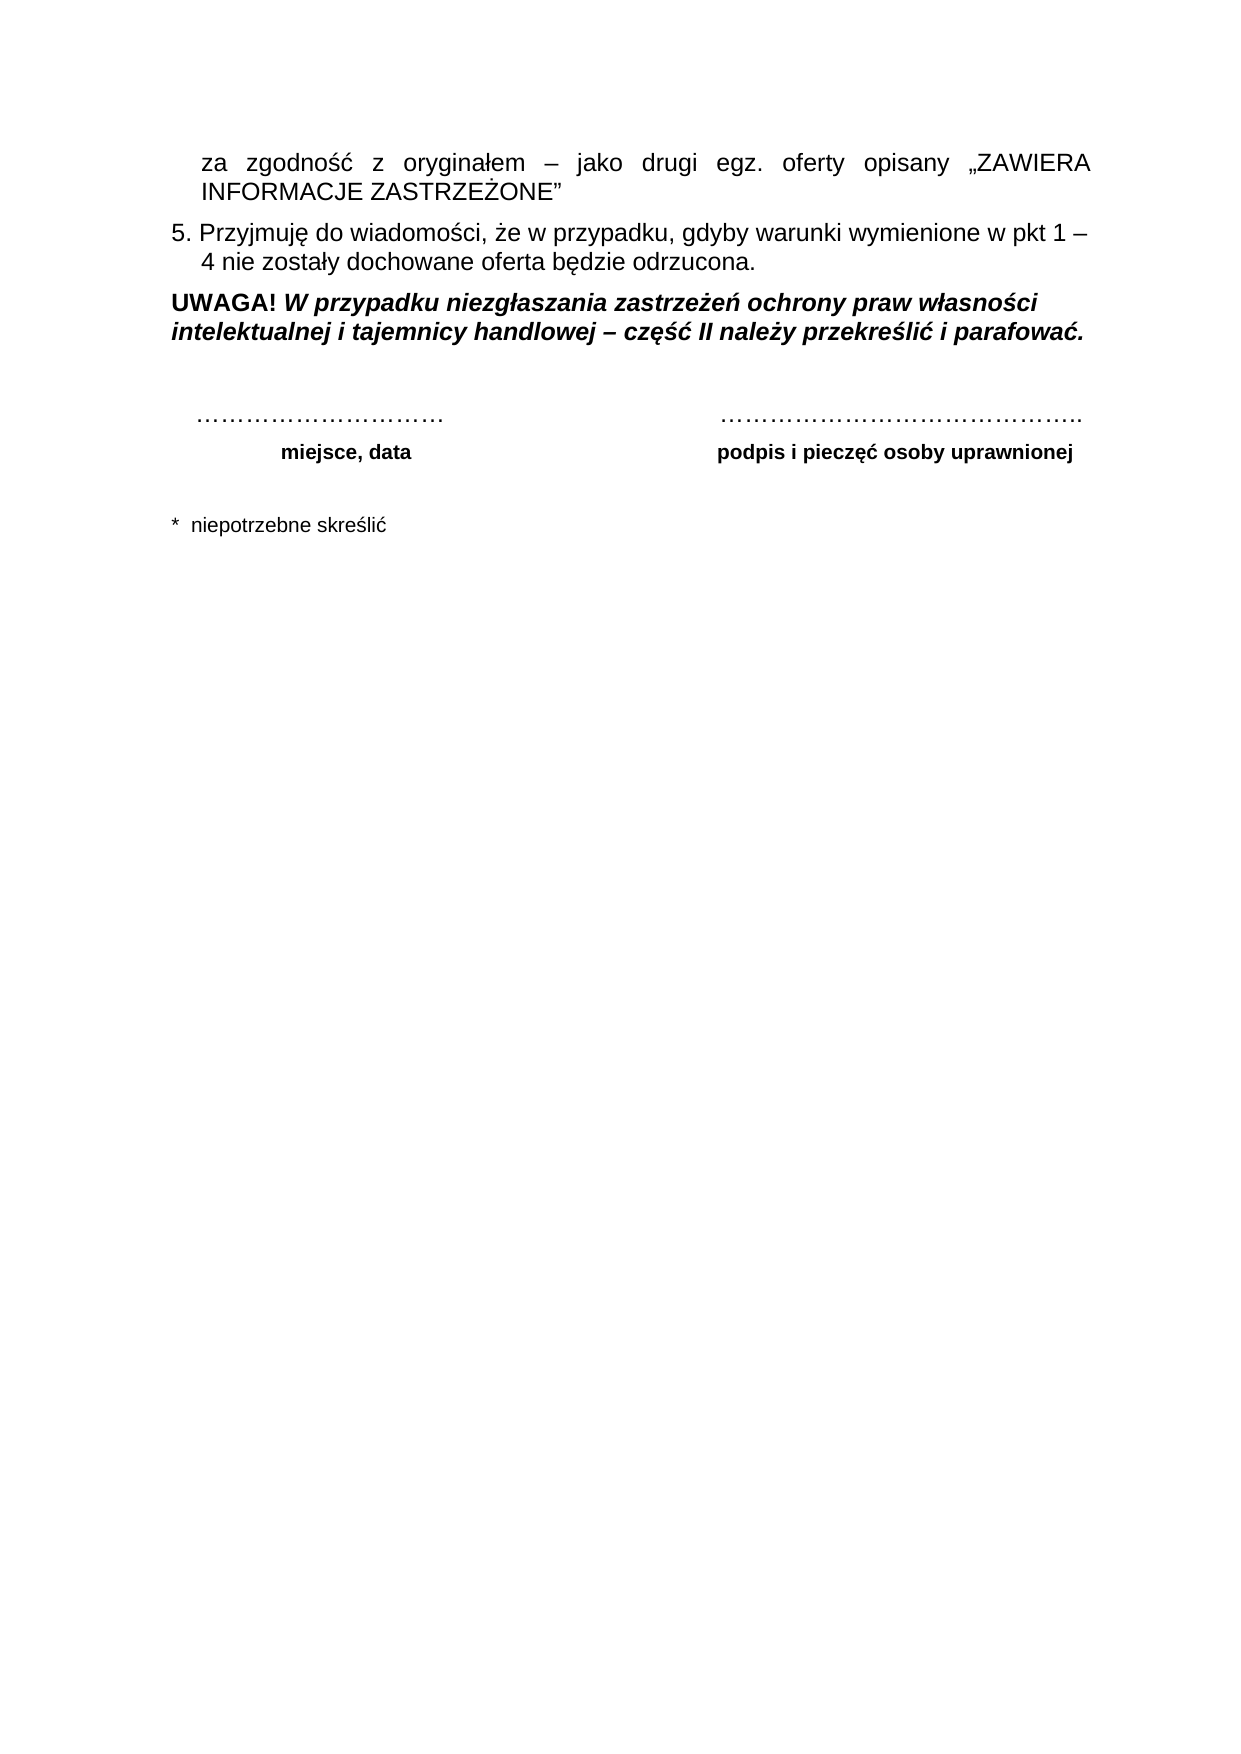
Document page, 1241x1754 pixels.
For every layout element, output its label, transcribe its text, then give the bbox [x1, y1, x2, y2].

text UWAGA! W przypadku niezgłaszania zastrzeżeń ochrony praw własności intelektualnej i tajemnicy handlowej – część II należy przekreślić i parafować. [171, 288, 1092, 345]
text * niepotrzebne skreślić [171, 513, 1092, 537]
text 5. Przyjmuję do wiadomości, że w przypadku, gdyby warunki wymienione w pkt 1 – 4 nie zostały dochowane oferta będzie odrzucona. [171, 218, 1092, 275]
text miejsce, data podpis i pieczęć osoby uprawnionej [171, 440, 1092, 464]
text ………………………… …………………………………….. [185, 399, 1092, 428]
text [171, 148, 1092, 205]
